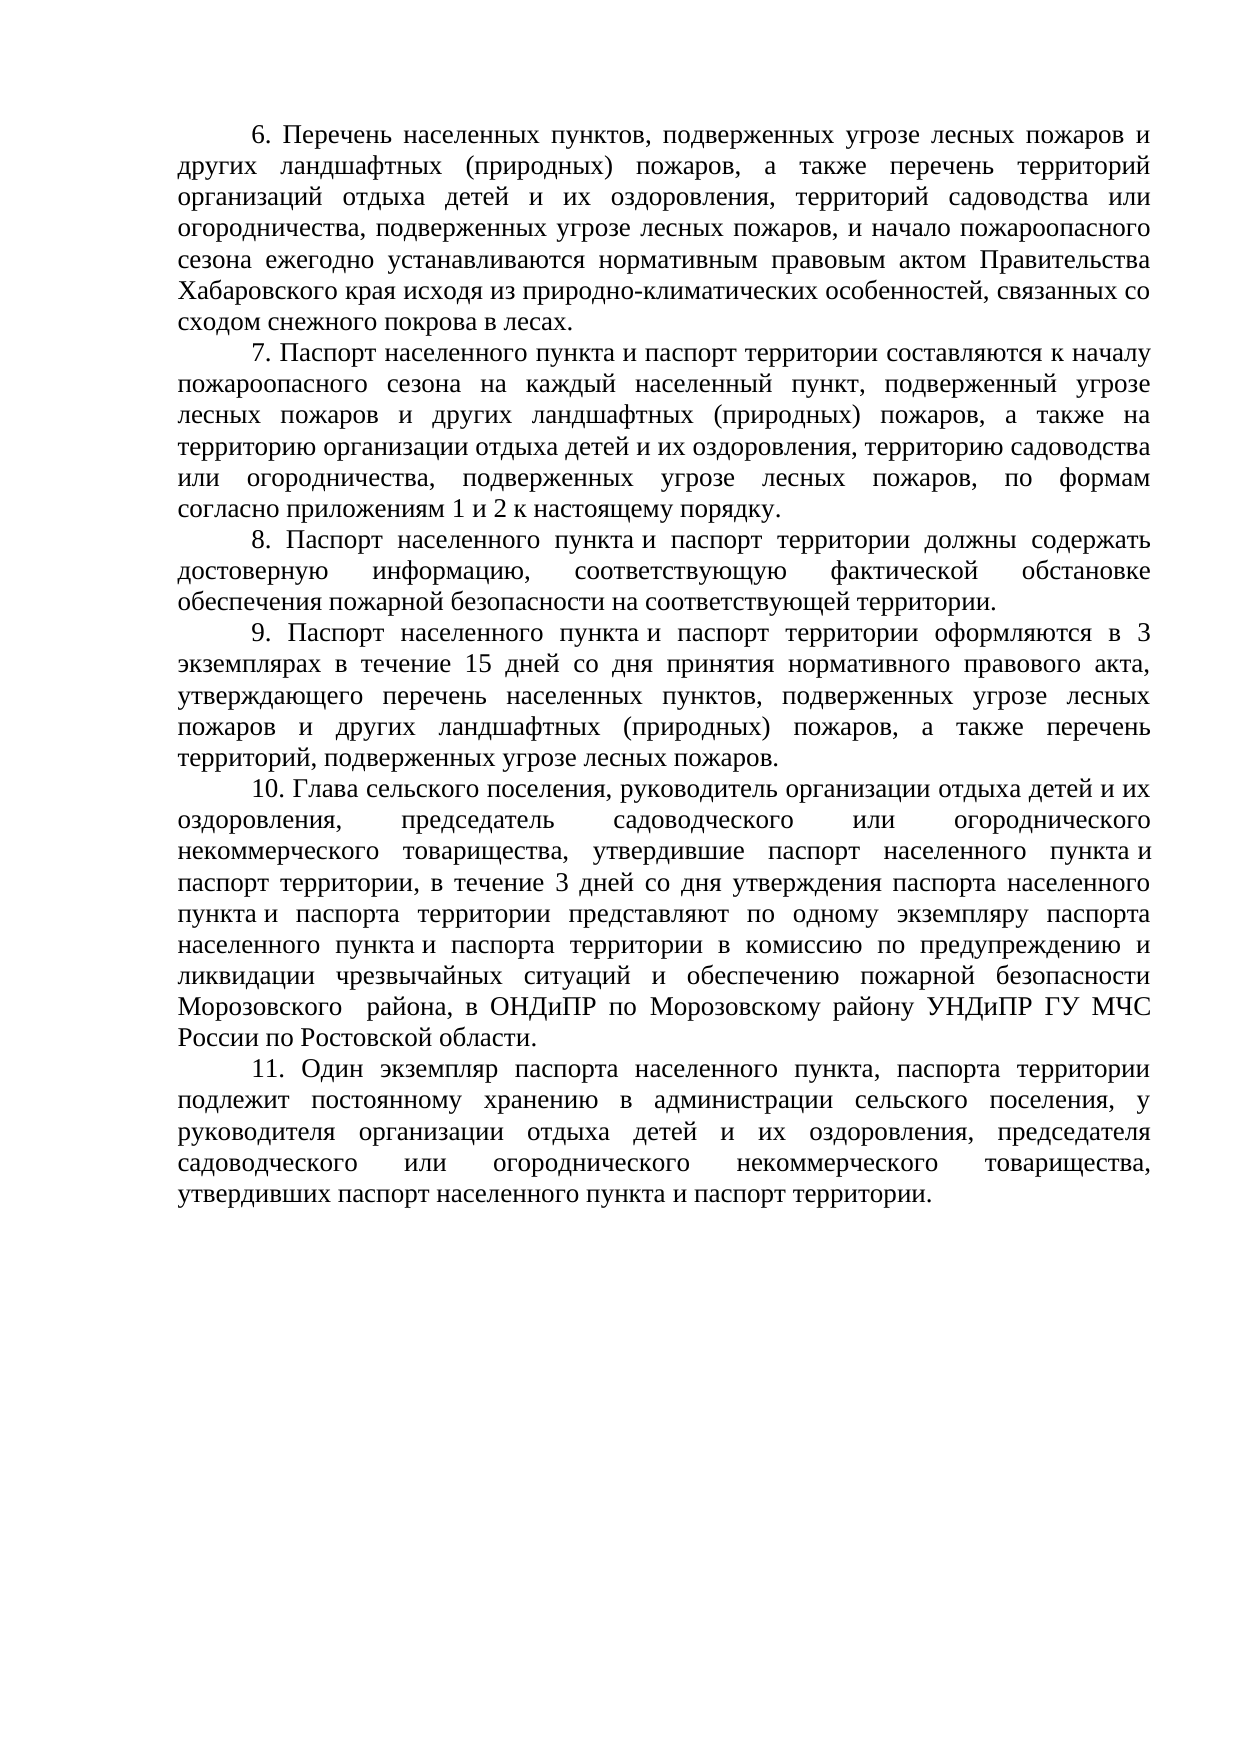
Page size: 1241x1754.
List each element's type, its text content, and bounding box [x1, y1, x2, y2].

text 9. Паспорт населенного пункта и паспорт территории оформляются в 3 экземплярах в течение 15 дней со дня принятия нормативного правового акта, утверждающего перечень населенных пунктов, подверженных угрозе лесных пожаров и других ландшафтных (природных) пожаров, а также перечень территорий, подверженных угрозе лесных пожаров. [177, 616, 1152, 772]
text 11. Один экземпляр паспорта населенного пункта, паспорта территории подлежит постоянному хранению в администрации сельского поселения, у руководителя организации отдыха детей и их оздоровления, председателя садоводческого или огороднического некоммерческого товарищества, утвердивших паспорт населенного пункта и паспорт территории. [177, 1052, 1152, 1208]
text 8. Паспорт населенного пункта и паспорт территории должны содержать достоверную информацию, соответствующую фактической обстановке обеспечения пожарной безопасности на соответствующей территории. [177, 523, 1152, 616]
text 10. Глава сельского поселения, руководитель организации отдыха детей и их оздоровления, председатель садоводческого или огороднического некоммерческого товарищества, утвердившие паспорт населенного пункта и паспорт территории, в течение 3 дней со дня утверждения паспорта населенного пункта и паспорта территории представляют по одному экземпляру паспорта населенного пункта и паспорта территории в комиссию по предупреждению и ликвидации чрезвычайных ситуаций и обеспечению пожарной безопасности Морозовского района, в ОНДиПР по Морозовскому району УНДиПР ГУ МЧС России по Ростовской области. [177, 772, 1152, 1052]
text 7. Паспорт населенного пункта и паспорт территории составляются к началу пожароопасного сезона на каждый населенный пункт, подверженный угрозе лесных пожаров и других ландшафтных (природных) пожаров, а также на территорию организации отдыха детей и их оздоровления, территорию садоводства или огородничества, подверженных угрозе лесных пожаров, по формам согласно приложениям 1 и 2 к настоящему порядку. [177, 336, 1152, 523]
text 6. Перечень населенных пунктов, подверженных угрозе лесных пожаров и других ландшафтных (природных) пожаров, а также перечень территорий организаций отдыха детей и их оздоровления, территорий садоводства или огородничества, подверженных угрозе лесных пожаров, и начало пожароопасного сезона ежегодно устанавливаются нормативным правовым актом Правительства Хабаровского края исходя из природно-климатических особенностей, связанных со сходом снежного покрова в лесах. [177, 118, 1152, 336]
